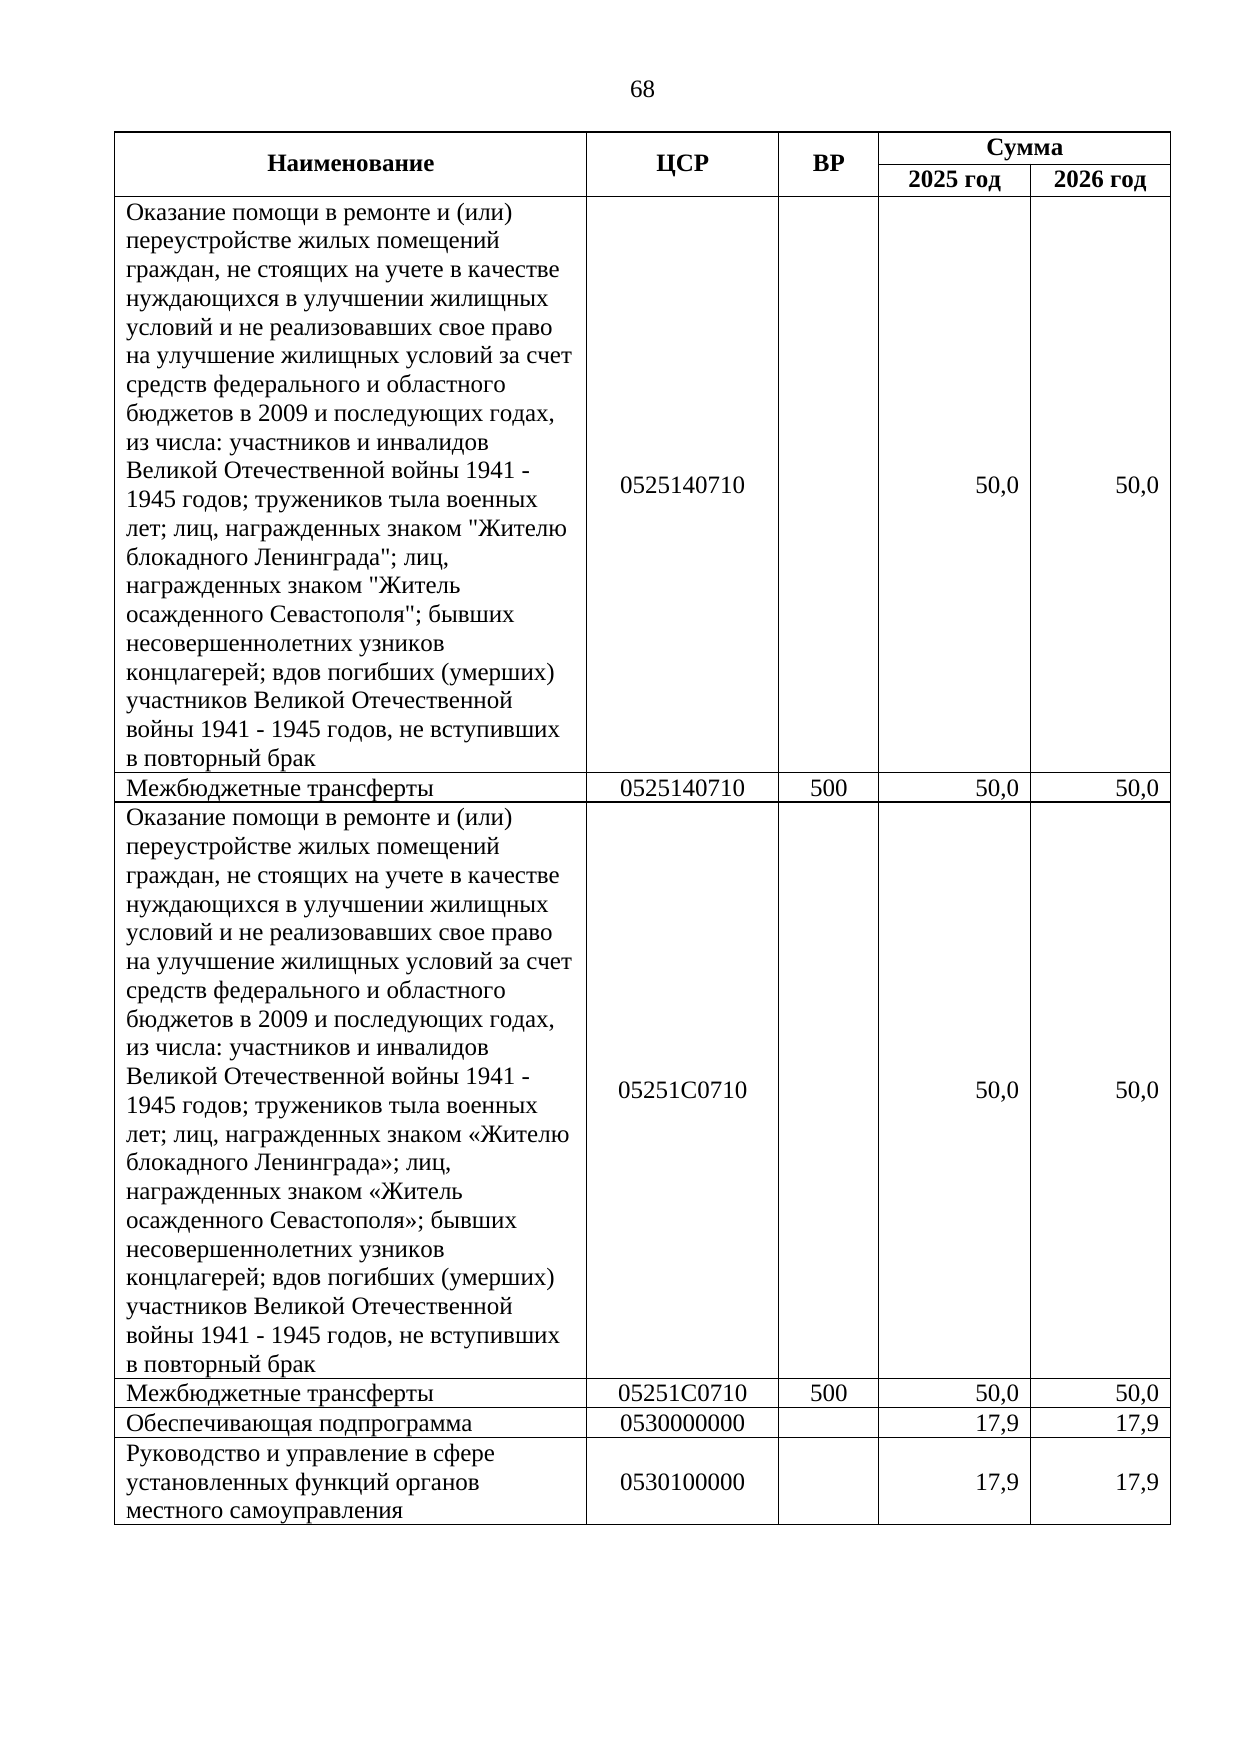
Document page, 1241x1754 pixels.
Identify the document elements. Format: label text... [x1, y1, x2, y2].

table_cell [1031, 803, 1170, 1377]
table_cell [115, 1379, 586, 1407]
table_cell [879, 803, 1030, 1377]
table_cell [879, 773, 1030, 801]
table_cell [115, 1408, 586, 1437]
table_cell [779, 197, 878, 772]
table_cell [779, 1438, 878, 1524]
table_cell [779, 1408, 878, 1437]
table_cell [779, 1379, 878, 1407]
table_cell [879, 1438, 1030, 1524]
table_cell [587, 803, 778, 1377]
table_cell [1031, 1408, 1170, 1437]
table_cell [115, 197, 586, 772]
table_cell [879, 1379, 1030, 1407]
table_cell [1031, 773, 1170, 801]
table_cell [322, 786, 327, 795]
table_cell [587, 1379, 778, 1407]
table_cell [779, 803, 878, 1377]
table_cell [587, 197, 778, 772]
table_header ВР [779, 133, 878, 196]
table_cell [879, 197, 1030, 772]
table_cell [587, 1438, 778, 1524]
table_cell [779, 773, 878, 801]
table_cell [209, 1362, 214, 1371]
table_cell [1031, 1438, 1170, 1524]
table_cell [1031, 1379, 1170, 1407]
table_cell 2026 год [1031, 165, 1170, 196]
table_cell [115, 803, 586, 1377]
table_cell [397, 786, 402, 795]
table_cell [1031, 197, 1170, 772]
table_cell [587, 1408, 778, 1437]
table_header ЦСР [587, 133, 778, 196]
table_header Сумма [879, 133, 1170, 163]
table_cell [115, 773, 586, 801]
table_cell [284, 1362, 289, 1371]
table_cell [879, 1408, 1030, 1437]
table_header Наименование [115, 133, 586, 196]
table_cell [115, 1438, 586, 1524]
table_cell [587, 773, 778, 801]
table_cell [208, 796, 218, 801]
table_cell 2025 год [879, 165, 1030, 196]
